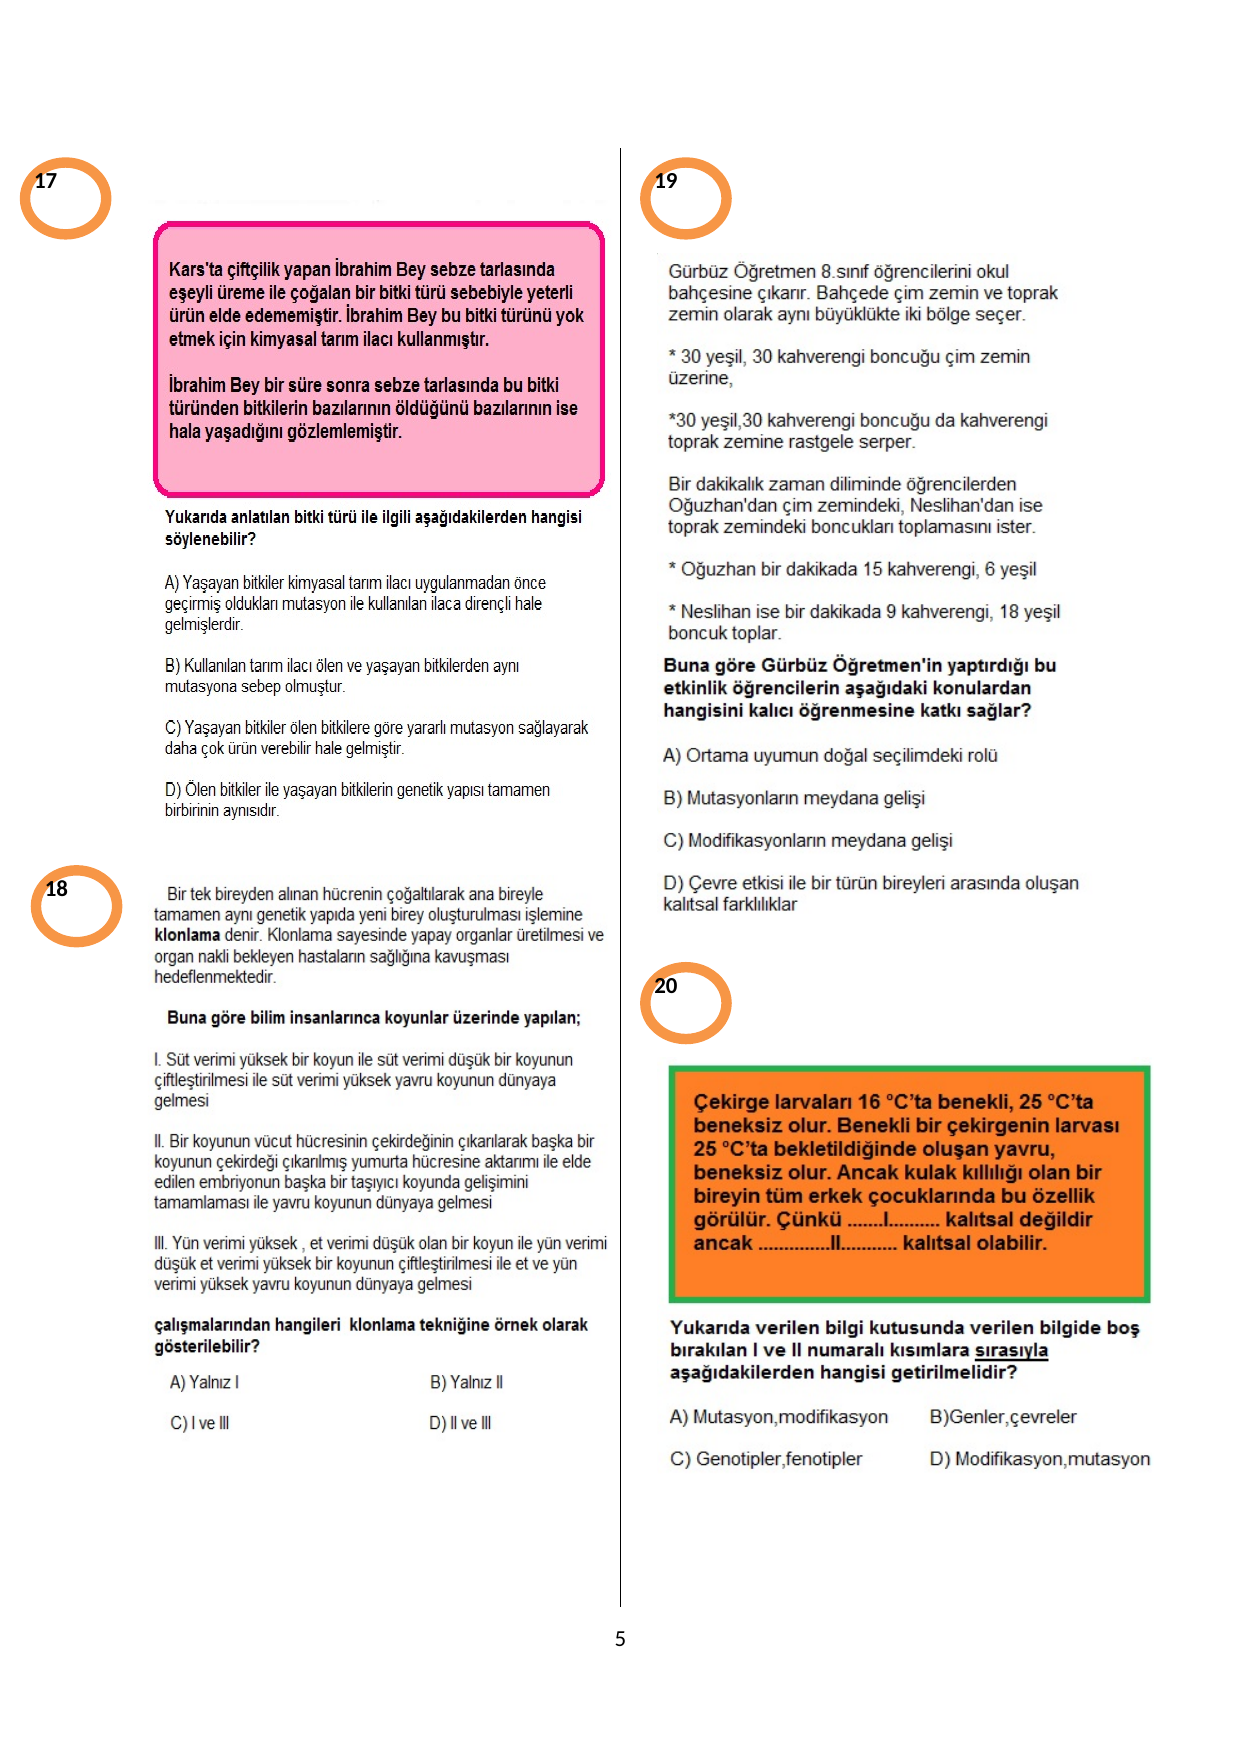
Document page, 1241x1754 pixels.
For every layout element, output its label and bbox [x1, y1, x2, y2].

picture [147, 200, 613, 851]
picture [147, 875, 620, 1464]
picture [657, 1057, 1160, 1495]
picture [657, 253, 1093, 927]
